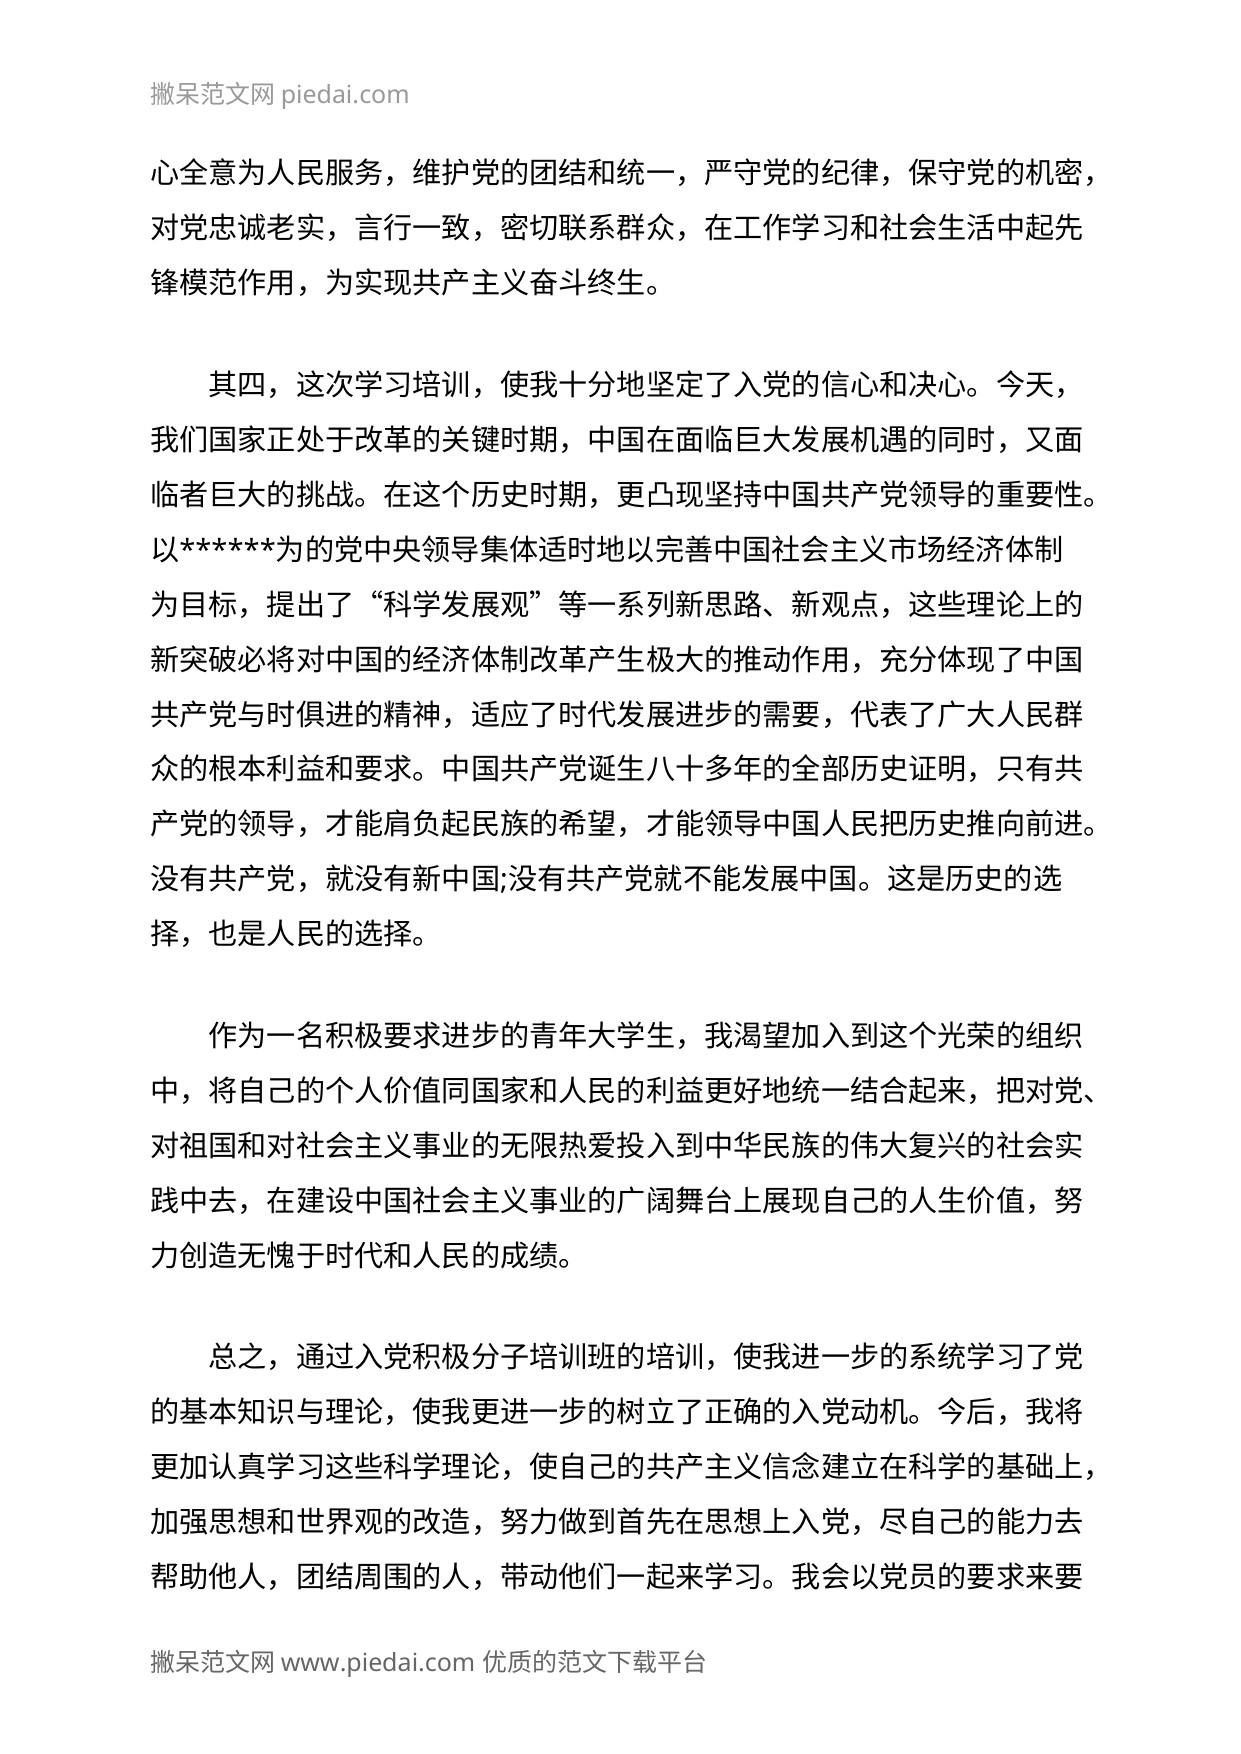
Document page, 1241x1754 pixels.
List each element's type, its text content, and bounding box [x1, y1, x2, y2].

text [150, 150, 1090, 302]
text 其四，这次学习培训，使我十分地坚定了入党的信心和决心。今天，我们国家正处于改革的关键时期，中国在面临巨大发展机遇的同时，又面临者巨大的挑战。在这个历史时期，更凸现坚持中国共产党领导的重要性。以******为的党中央领导集体适时地以完善中国社会主义市场经济体制为目标，提出了“科学发展观”等一系列新思路、新观点，这些理论上的新突破必将对中国的经济体制改革产生极大的推动作用，充分体现了中国共产党与时俱进的精神，适应了时代发展进步的需要，代表了广大人民群众的根本利益和要求。中国共产党诞生八十多年的全部历史证明，只有共产党的领导，才能肩负起民族的希望，才能领导中国人民把历史推向前进。没有共产党，就没有新中国;没有共产党就不能发展中国。这是历史的选择，也是人民的选择。 [150, 362, 1090, 953]
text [150, 1334, 1090, 1596]
text 作为一名积极要求进步的青年大学生，我渴望加入到这个光荣的组织中，将自己的个人价值同国家和人民的利益更好地统一结合起来，把对党、对祖国和对社会主义事业的无限热爱投入到中华民族的伟大复兴的社会实践中去，在建设中国社会主义事业的广阔舞台上展现自己的人生价值，努力创造无愧于时代和人民的成绩。 [150, 1012, 1090, 1274]
